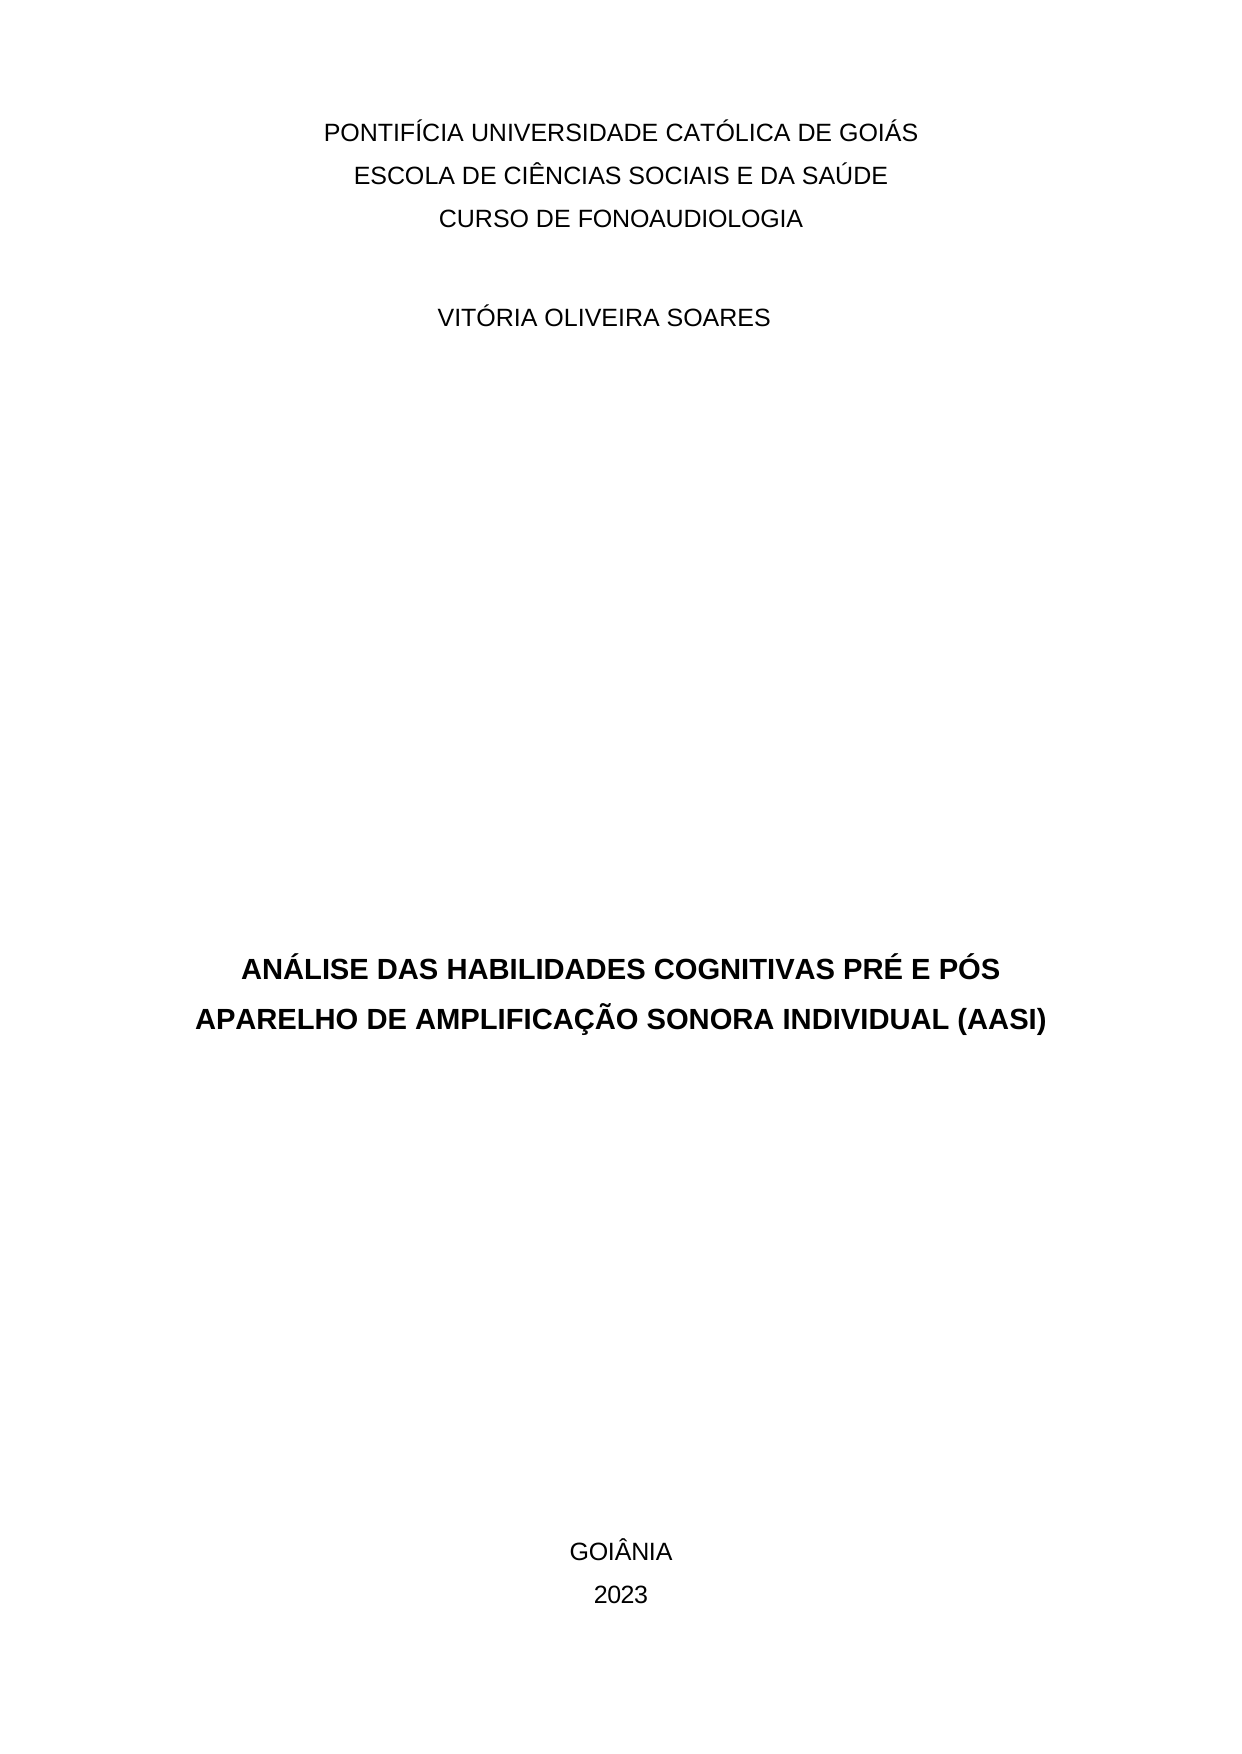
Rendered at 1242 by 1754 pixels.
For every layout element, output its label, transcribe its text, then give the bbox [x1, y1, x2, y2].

text VITÓRIA OLIVEIRA SOARES [143, 303, 1064, 332]
text ESCOLA DE CIÊNCIAS SOCIAIS E DA SAÚDE [177, 161, 1064, 190]
text 2023 [177, 1580, 1064, 1609]
text GOIÂNIA [177, 1537, 1064, 1566]
title ANÁLISE DAS HABILIDADES COGNITIVAS PRÉ E PÓS APARELHO DE AMPLIFICAÇÃO SONORA INDIVIDUAL (AASI) [177, 952, 1064, 1036]
text PONTIFÍCIA UNIVERSIDADE CATÓLICA DE GOIÁS [177, 118, 1064, 147]
text CURSO DE FONOAUDIOLOGIA [177, 204, 1064, 233]
